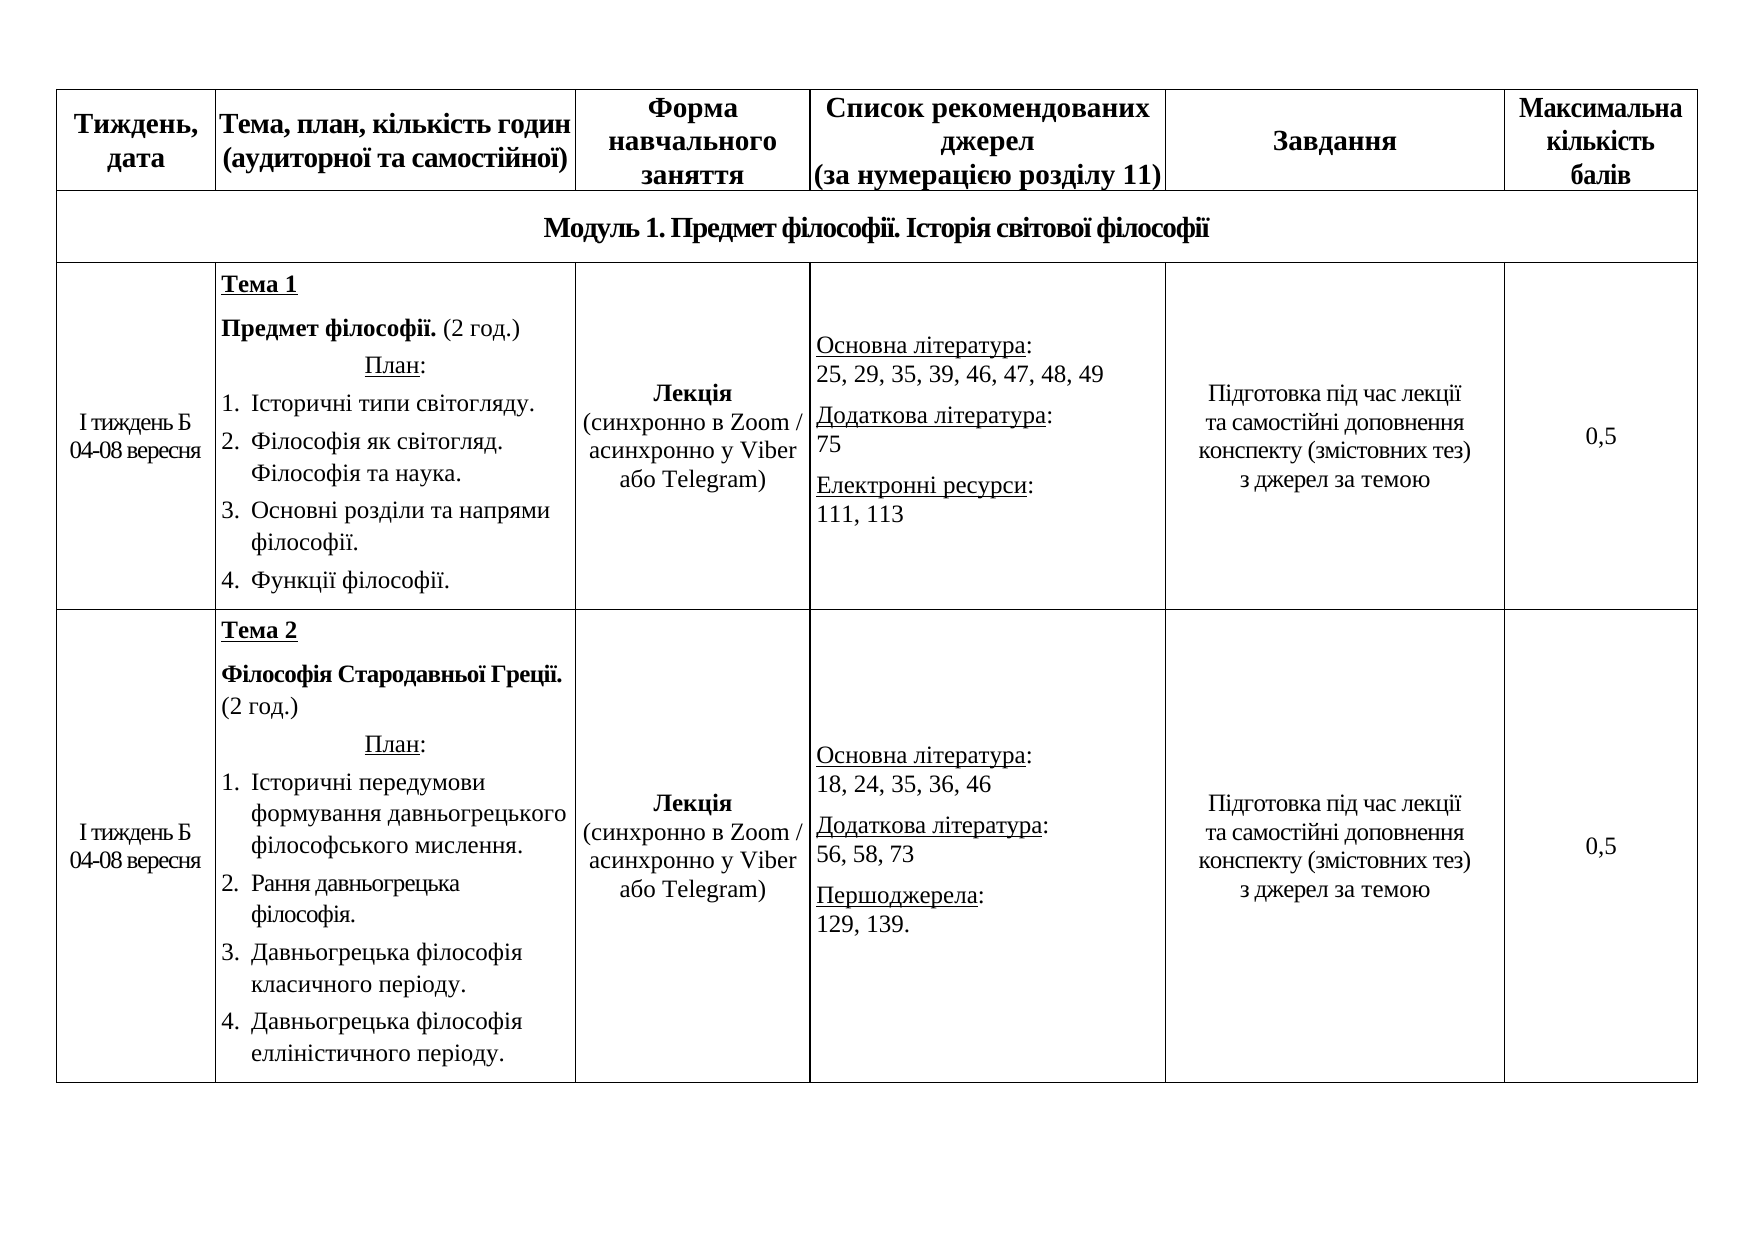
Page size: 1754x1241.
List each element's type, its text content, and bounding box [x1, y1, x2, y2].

table_header Список рекомендованих джерел (за нумерацією розділу 11) [811, 90, 1165, 190]
table_cell Тема 2 Філософія Стародавньої Греції. (2 год.) План: Історичні передумови формування давньогрецького філософського мислення. Рання давньогрецька філософія. Давньогрецька філософія класичного періоду. Давньогрецька філософія елліністичного періоду. [216, 610, 575, 1082]
table_header Максимальна кількість балів [1505, 90, 1697, 190]
table_header Тема, план, кількість годин (аудиторної та самостійної) [216, 90, 575, 190]
table_cell Основна література: 25, 29, 35, 39, 46, 47, 48, 49 Додаткова література: 75 Електронні ресурси: 111, 113 [811, 263, 1165, 608]
table_cell Модуль 1. Предмет філософії. Історія світової філософії [57, 191, 1697, 262]
table_cell 0,5 [1505, 610, 1697, 1082]
table_cell І тиждень Б 04-08 вересня [57, 263, 215, 608]
table_cell І тиждень Б 04-08 вересня [57, 610, 215, 1082]
table_cell Тема 1 Предмет філософії. (2 год.) План: Історичні типи світогляду. Філософія як світогляд. Філософія та наука. Основні розділи та напрями філософії. Функції філософії. [216, 263, 575, 608]
table_cell Основна література: 18, 24, 35, 36, 46 Додаткова література: 56, 58, 73 Першоджерела: 129, 139. [811, 610, 1165, 1082]
table_header Тиждень, дата [57, 90, 215, 190]
table_cell Лекція (синхронно в Zoom / асинхронно у Viber або Telegram) [576, 610, 809, 1082]
table_cell 0,5 [1505, 263, 1697, 608]
table_header Завдання [1166, 90, 1504, 190]
table_header Форма навчального заняття [576, 90, 809, 190]
table_cell Лекція (синхронно в Zoom / асинхронно у Viber або Telegram) [576, 263, 809, 608]
table_cell Підготовка під час лекції та самостійні доповнення конспекту (змістовних тез) з джерел за темою [1166, 263, 1504, 608]
table_cell Підготовка під час лекції та самостійні доповнення конспекту (змістовних тез) з джерел за темою [1166, 610, 1504, 1082]
